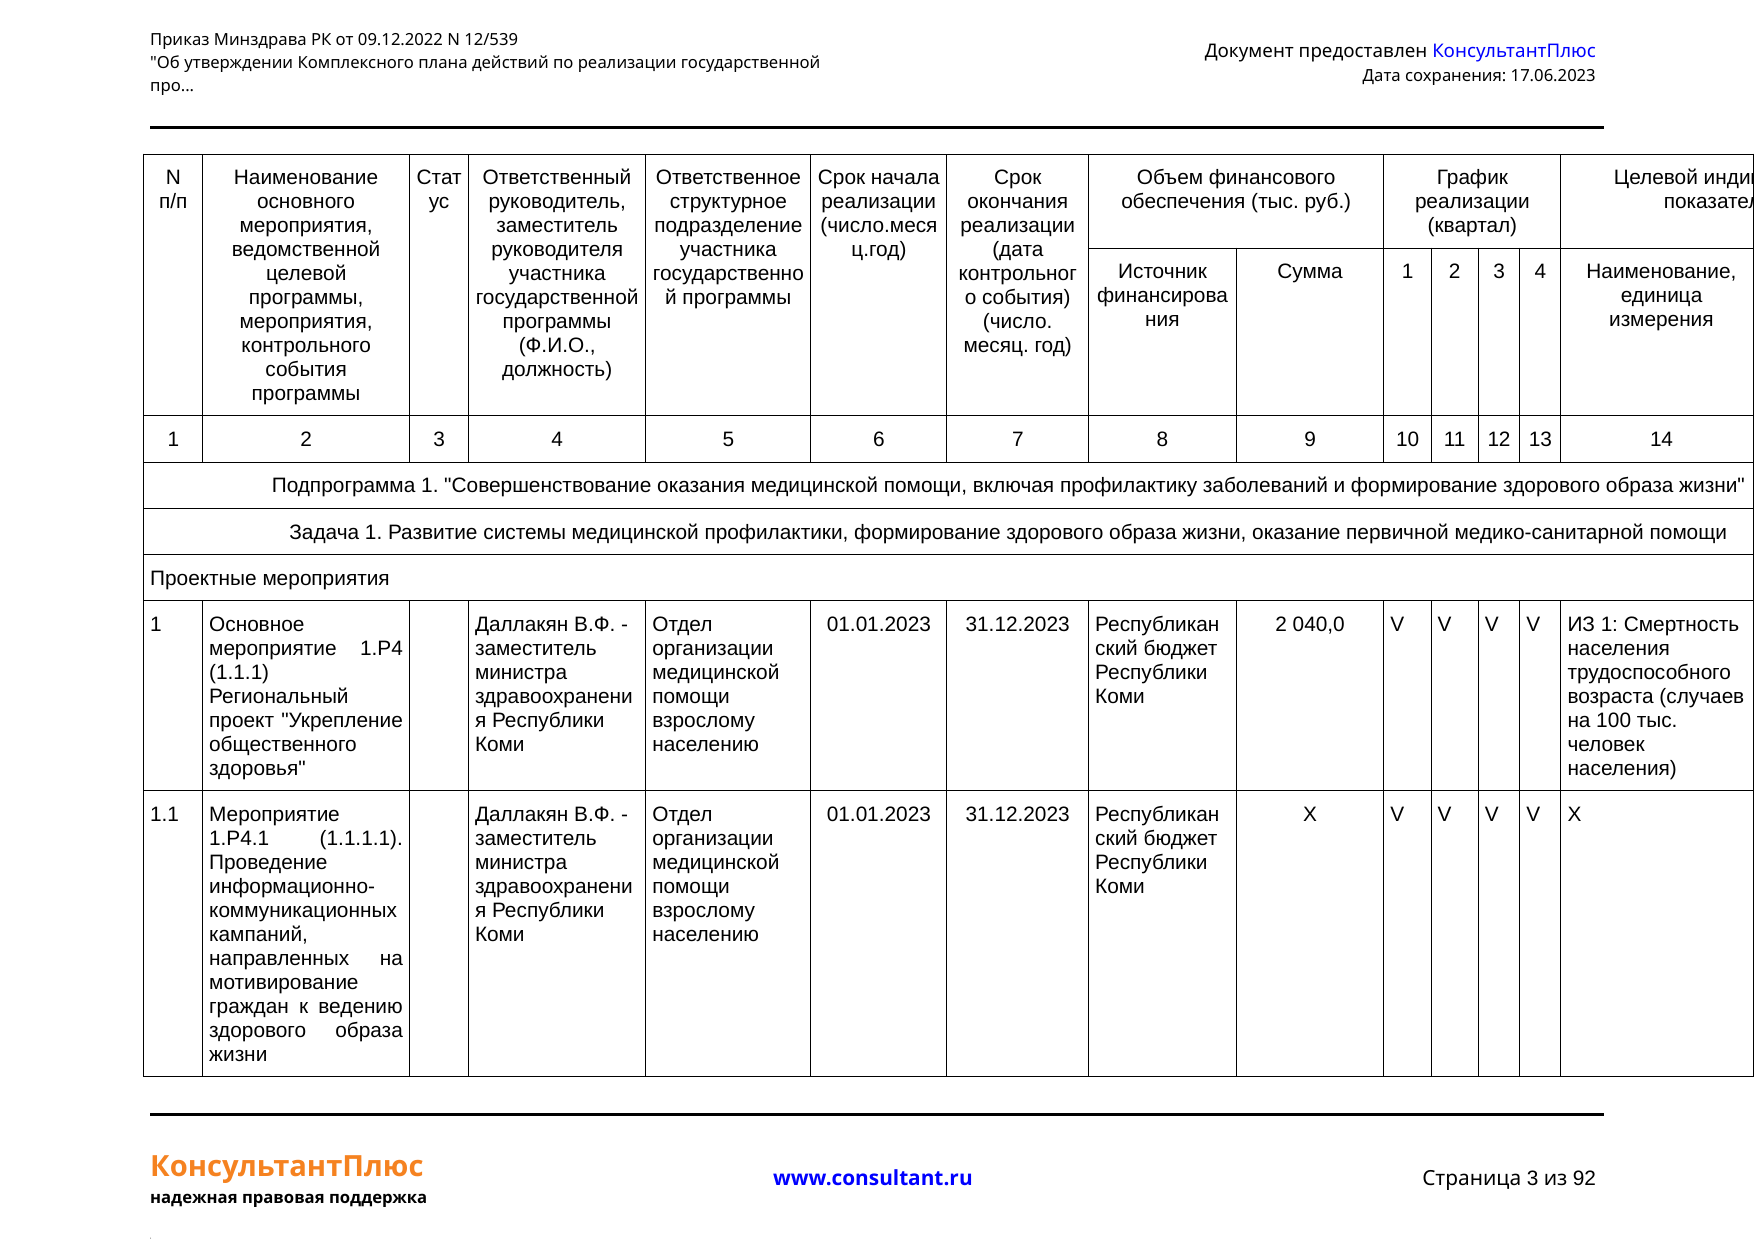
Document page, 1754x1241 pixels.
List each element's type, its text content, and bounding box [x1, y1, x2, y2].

table_cell Подпрограмма 1. "Совершенствование оказания медицинской помощи, включая профилактику заболеваний и формирование здорового образа жизни" [144, 463, 1753, 508]
table_cell ИЗ 1: Смертность населения трудоспособного возраста (случаев на 100 тыс. человек населения) [1561, 601, 1753, 790]
table_cell 7 [947, 416, 1088, 462]
table_header Наименование основного мероприятия, ведомственной целевой программы, мероприятия, контрольного события программы [203, 155, 409, 415]
table_cell 1 [144, 601, 202, 790]
table_cell V [1384, 601, 1431, 790]
table_cell 5 [646, 416, 810, 462]
table_cell 14 [1561, 416, 1753, 462]
table_cell V [1520, 791, 1560, 1076]
table_cell Сумма [1237, 249, 1383, 415]
table_cell 31.12.2023 [947, 791, 1088, 1076]
table_header Ответственное структурное подразделение участника государственной программы [646, 155, 810, 415]
table_cell 11 [1432, 416, 1478, 462]
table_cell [1089, 791, 1236, 1076]
table_header N п/п [144, 155, 202, 415]
table_cell 2 [1432, 249, 1478, 415]
table_cell 3 [1479, 249, 1519, 415]
table_cell 1.1 [144, 791, 202, 1076]
table_header Целевой индикатор и показатель [1561, 155, 1753, 248]
table_cell [410, 601, 468, 790]
table_header Срок окончания реализации (дата контрольного события) (число. месяц. год) [947, 155, 1088, 415]
table_cell V [1520, 601, 1560, 790]
table_cell 01.01.2023 [811, 601, 946, 790]
table_cell X [1561, 791, 1753, 1076]
table_cell 3 [410, 416, 468, 462]
table_cell V [1432, 601, 1478, 790]
table_header Срок начала реализации (число.месяц.год) [811, 155, 946, 415]
table_cell Наименование, единица измерения [1561, 249, 1753, 415]
table_cell Даллакян В.Ф. - заместитель министра здравоохранения Республики Коми [469, 791, 645, 1076]
table_cell Отдел организации медицинской помощи взрослому населению [646, 791, 810, 1076]
table_cell 01.01.2023 [811, 791, 946, 1076]
table_cell 4 [469, 416, 645, 462]
table_cell Мероприятие 1.P4.1 (1.1.1.1). Проведение информационно-коммуникационных кампаний, направленных на мотивирование граждан к ведению здорового образа жизни [203, 791, 409, 1076]
table_cell 9 [1237, 416, 1383, 462]
table_cell 1 [144, 416, 202, 462]
table_cell 6 [811, 416, 946, 462]
table_cell Источник финансирования [1089, 249, 1236, 415]
table_cell X [1237, 791, 1383, 1076]
table_cell 8 [1089, 416, 1236, 462]
table_header Ответственный руководитель, заместитель руководителя участника государственной программы (Ф.И.О., должность) [469, 155, 645, 415]
table_cell V [1479, 601, 1519, 790]
table_cell Отдел организации медицинской помощи взрослому населению [646, 601, 810, 790]
table_header Объем финансового обеспечения (тыс. руб.) [1089, 155, 1383, 248]
table_cell 4 [1520, 249, 1560, 415]
table_cell V [1432, 791, 1478, 1076]
table_cell V [1384, 791, 1431, 1076]
table_cell 12 [1479, 416, 1519, 462]
table_header Статус [410, 155, 468, 415]
table_cell Проектные мероприятия [144, 555, 1753, 600]
table_cell 2 [203, 416, 409, 462]
table_cell V [1479, 791, 1519, 1076]
table_cell Основное мероприятие 1.Р4 (1.1.1) Региональный проект "Укрепление общественного здоровья" [203, 601, 409, 790]
table_cell [410, 791, 468, 1076]
table_cell 31.12.2023 [947, 601, 1088, 790]
table_cell 1 [1384, 249, 1431, 415]
table_cell 10 [1384, 416, 1431, 462]
table_cell Республиканский бюджет Республики Коми [1089, 601, 1236, 790]
table_cell 2 040,0 [1237, 601, 1383, 790]
table_header График реализации (квартал) [1384, 155, 1560, 248]
table_cell 13 [1520, 416, 1560, 462]
table_cell Даллакян В.Ф. - заместитель министра здравоохранения Республики Коми [469, 601, 645, 790]
table_cell Задача 1. Развитие системы медицинской профилактики, формирование здорового образа жизни, оказание первичной медико-санитарной помощи [144, 509, 1753, 554]
